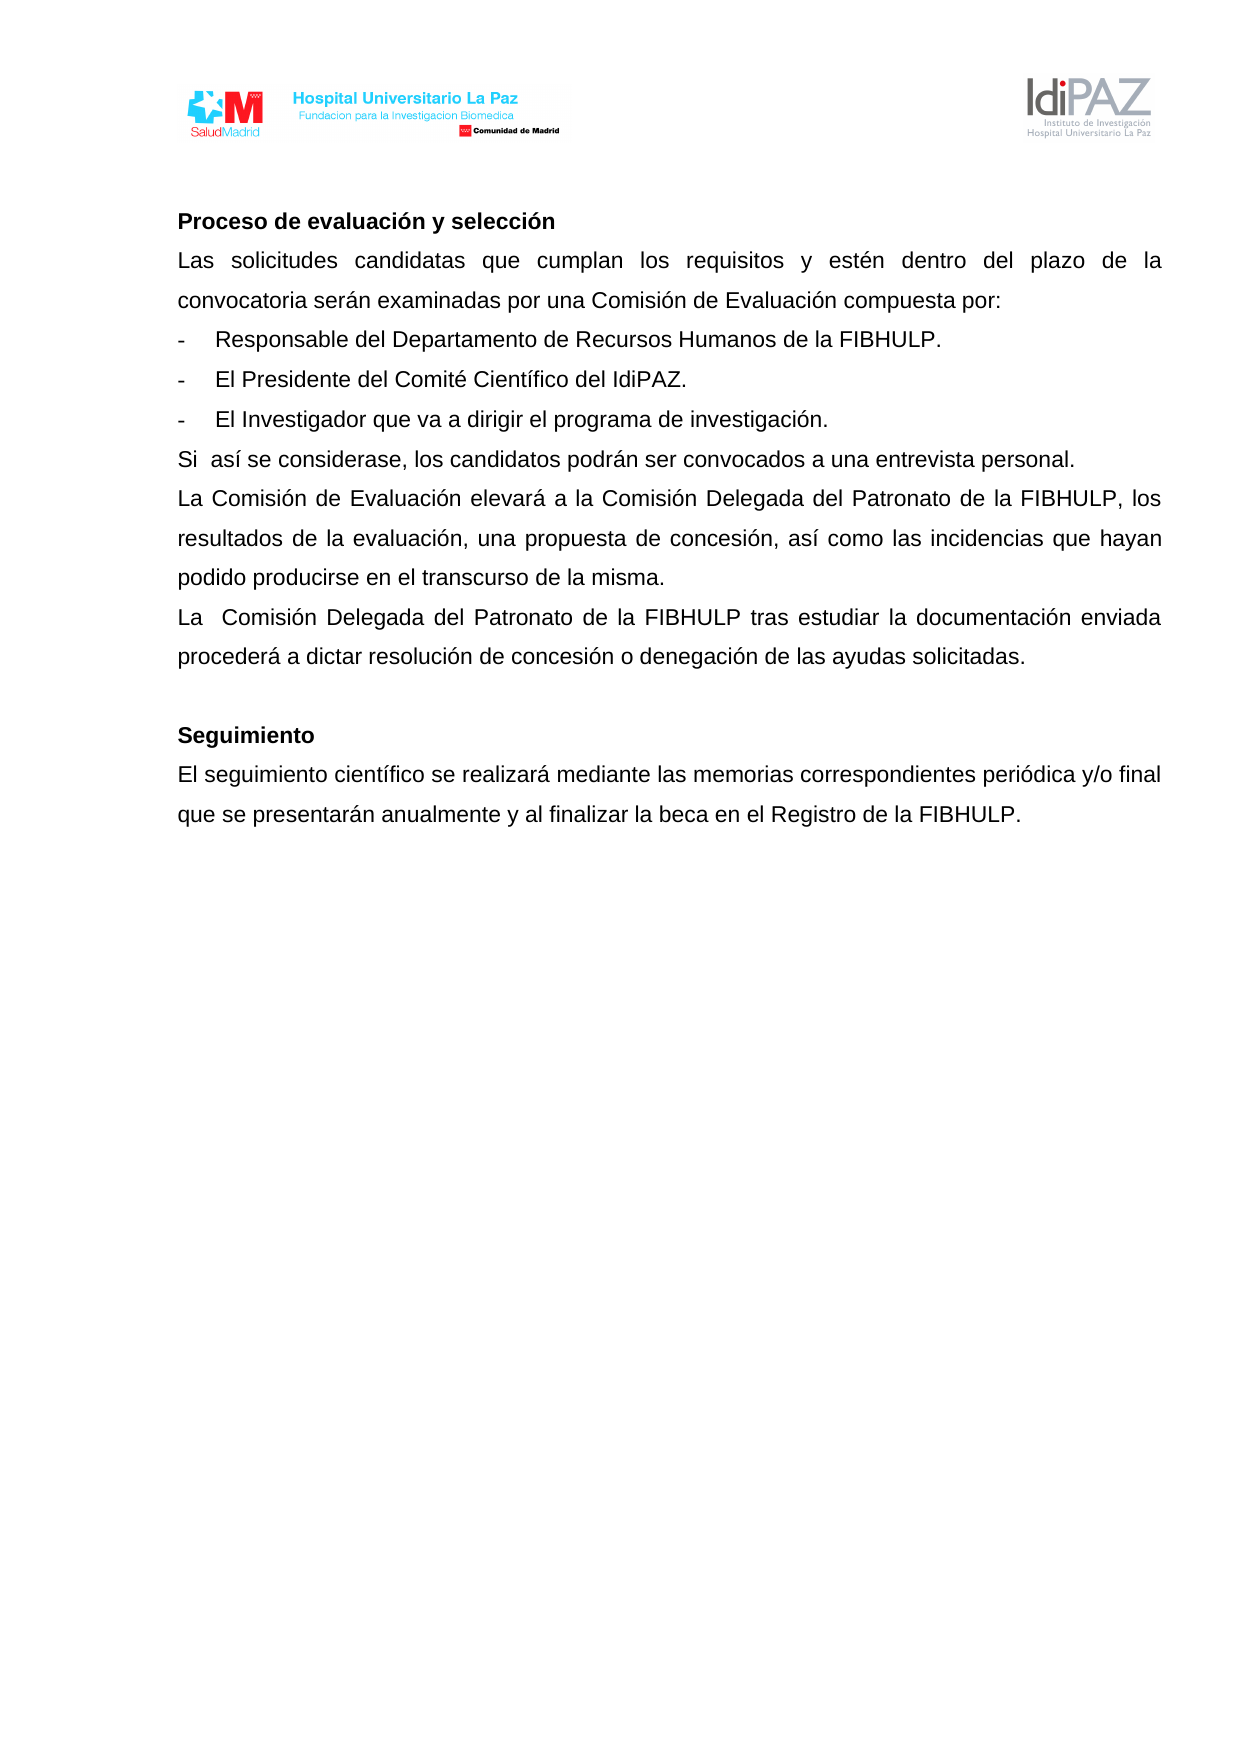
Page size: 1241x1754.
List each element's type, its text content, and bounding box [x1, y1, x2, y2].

text Seguimiento [177, 722, 1162, 748]
picture [177, 84, 573, 143]
text La Comisión de Evaluación elevará a la Comisión Delegada del Patronato de la FIBHULP, los resultados de la evaluación, una propuesta de concesión, así como las incidencias que hayan podido producirse en el transcurso de la misma. [177, 485, 1162, 590]
picture [1022, 73, 1156, 143]
list El Investigador que va a dirigir el programa de investigación. [177, 406, 1162, 432]
list El Presidente del Comité Científico del IdiPAZ. [177, 366, 1162, 393]
subtitle Proceso de evaluación y selección [177, 208, 1162, 234]
text Las solicitudes candidatas que cumplan los requisitos y estén dentro del plazo de la convocatoria serán examinadas por una Comisión de Evaluación compuesta por: [177, 247, 1162, 313]
text El seguimiento científico se realizará mediante las memorias correspondientes periódica y/o final que se presentarán anualmente y al finalizar la beca en el Registro de [177, 761, 1162, 827]
text Si así se considerase, los candidatos podrán ser convocados a una entrevista personal. [177, 446, 1162, 472]
list Responsable del Departamento de Recursos Humanos de [177, 326, 1162, 353]
text La Comisión Delegada del Patronato de la FIBHULP tras estudiar la documentación enviada procederá a dictar resolución de concesión o denegación de las ayudas solicitadas. [177, 603, 1162, 669]
